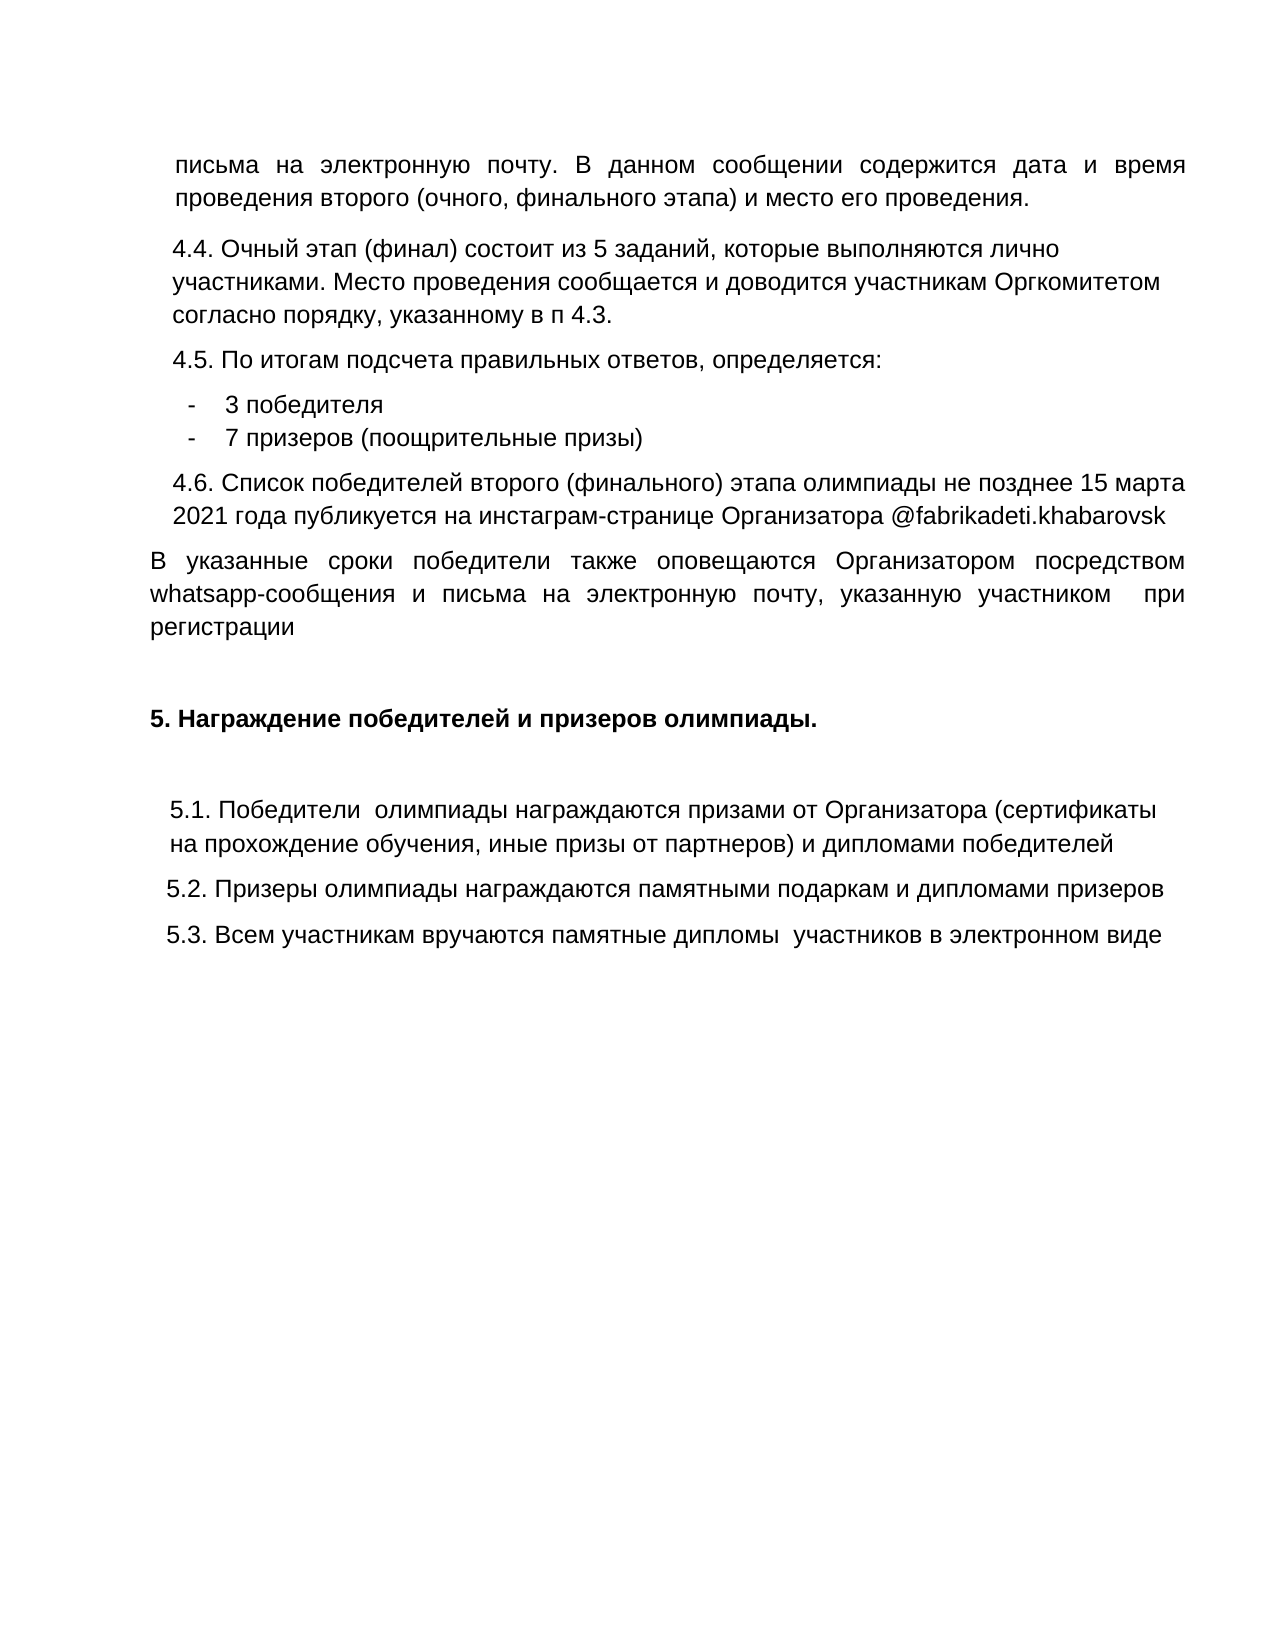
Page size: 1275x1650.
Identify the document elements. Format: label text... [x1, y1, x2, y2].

text 5. Награждение победителей и призеров олимпиады. [150, 704, 959, 732]
list 7 призеров (поощрительные призы) [187, 423, 1186, 451]
text 5.2. Призеры олимпиады награждаются памятными подаркам и дипломами призеров [166, 874, 1177, 903]
text 4.5. По итогам подсчета правильных ответов, определяется: [172, 344, 1186, 373]
text 5.3. Всем участникам вручаются памятные дипломы участников в электронном виде [166, 919, 1177, 948]
text 4.4. Очный этап (финал) состоит из 5 заданий, которые выполняются лично участниками. Место проведения сообщается и доводится участникам Оргкомитетом согласно порядку, указанному в п 4.3. [172, 233, 1187, 328]
list 3 победителя [187, 389, 1186, 418]
text 5.1. Победители олимпиады награждаются призами от Организатора (сертификаты на прохождение обучения, иные призы от партнеров) и дипломами победителей [169, 796, 1180, 857]
text В указанные сроки победители также оповещаются Организатором посредством whatsapp-сообщения и письма на электронную почту, указанную участником при регистрации [150, 546, 1186, 640]
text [175, 150, 1187, 212]
text 4.6. Список победителей второго (финального) этапа олимпиады не позднее 15 марта 2021 года публикуется на инстаграм-странице Организатора @fabrikadeti.khabarovsk [172, 468, 1186, 529]
